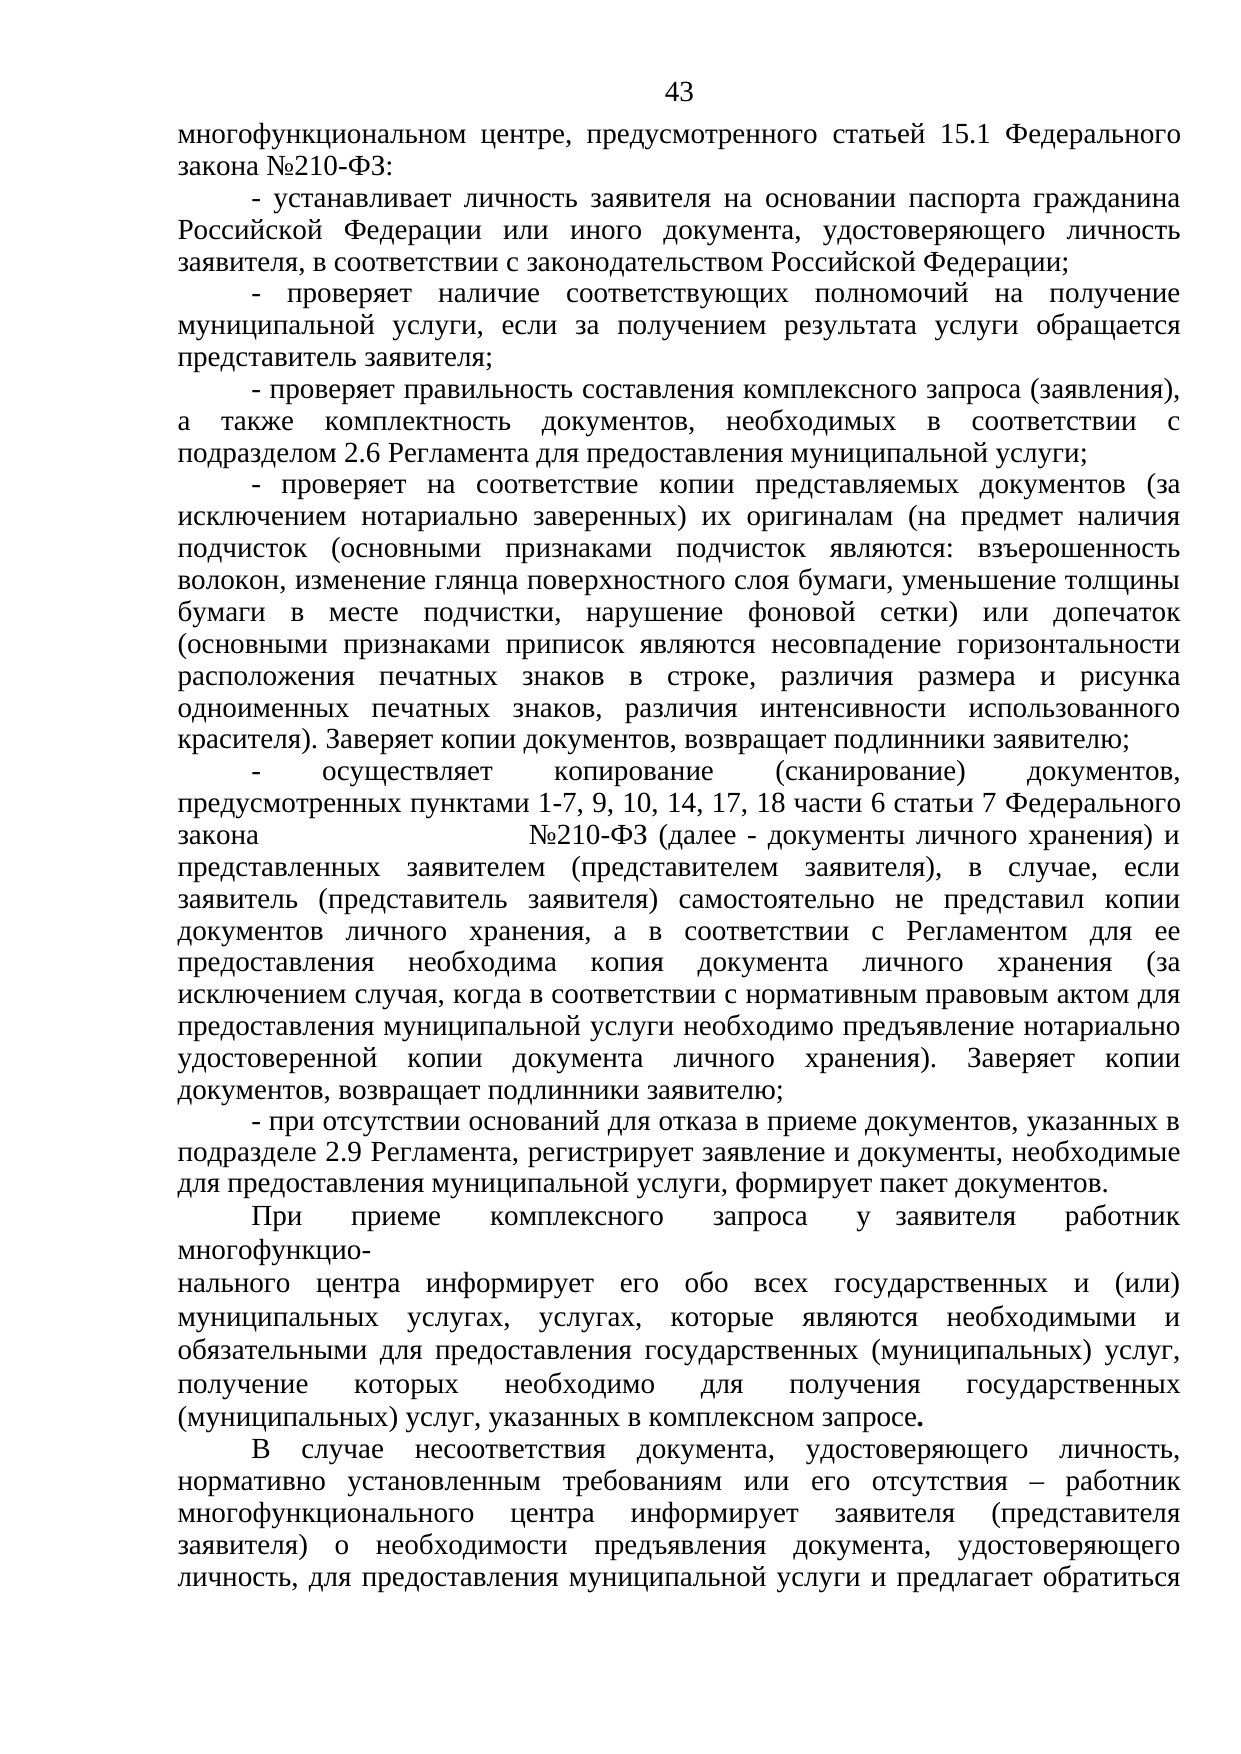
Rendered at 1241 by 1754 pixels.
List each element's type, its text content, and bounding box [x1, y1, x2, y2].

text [177, 1433, 1181, 1592]
text - при отсутствии оснований для отказа в приеме документов, указанных в подразделе 2.9 Регламента, регистрирует заявление и документы, необходимые для предоставления муниципальной услуги, формирует пакет документов. [177, 1106, 1181, 1198]
text - устанавливает личность заявителя на основании паспорта гражданина Российской Федерации или иного документа, удостоверяющего личность заявителя, в соответствии с законодательством Российской Федерации; [177, 182, 1181, 277]
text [177, 118, 1181, 182]
text - проверяет наличие соответствующих полномочий на получение муниципальной услуги, если за получением результата услуги обращается представитель заявителя; [177, 277, 1181, 373]
text - осуществляет копирование (сканирование) документов, предусмотренных пунктами 1-7, 9, 10, 14, 17, 18 части 6 статьи 7 Федерального закона №210-ФЗ (далее - документы личного хранения) и представленных заявителем (представителем заявителя), в случае, если заявитель (представитель заявителя) самостоятельно не представил копии документов личного хранения, а в соответствии с Регламентом для ее предоставления необходима копия документа личного хранения (за исключением случая, когда в соответствии с нормативным правовым актом для предоставления муниципальной услуги необходимо предъявление нотариально удостоверенной копии документа личного хранения). Заверяет копии документов, возвращает подлинники заявителю; [177, 755, 1181, 1106]
text - проверяет правильность составления комплексного запроса (заявления), а также комплектность документов, необходимых в соответствии с подразделом 2.6 Регламента для предоставления муниципальной услуги; [177, 373, 1181, 468]
text - проверяет на соответствие копии представляемых документов (за исключением нотариально заверенных) их оригиналам (на предмет наличия подчисток (основными признаками подчисток являются: взъерошенность волокон, изменение глянца поверхностного слоя бумаги, уменьшение толщины бумаги в месте подчистки, нарушение фоновой сетки) или допечаток (основными признаками приписок являются несовпадение горизонтальности расположения печатных знаков в строке, различия размера и рисунка одноименных печатных знаков, различия интенсивности использованного красителя). Заверяет копии документов, возвращает подлинники заявителю; [177, 468, 1181, 755]
text нального центра информирует его обо всех государственных и (или) муниципальных услугах, услугах, которые являются необходимыми и обязательными для предоставления государственных (муниципальных) услуг, получение которых необходимо для получения государственных (муниципальных) услуг, указанных в комплексном запросе. [177, 1265, 1181, 1433]
text При приеме комплексного запроса у заявителя работник многофункцио- [177, 1198, 1181, 1265]
